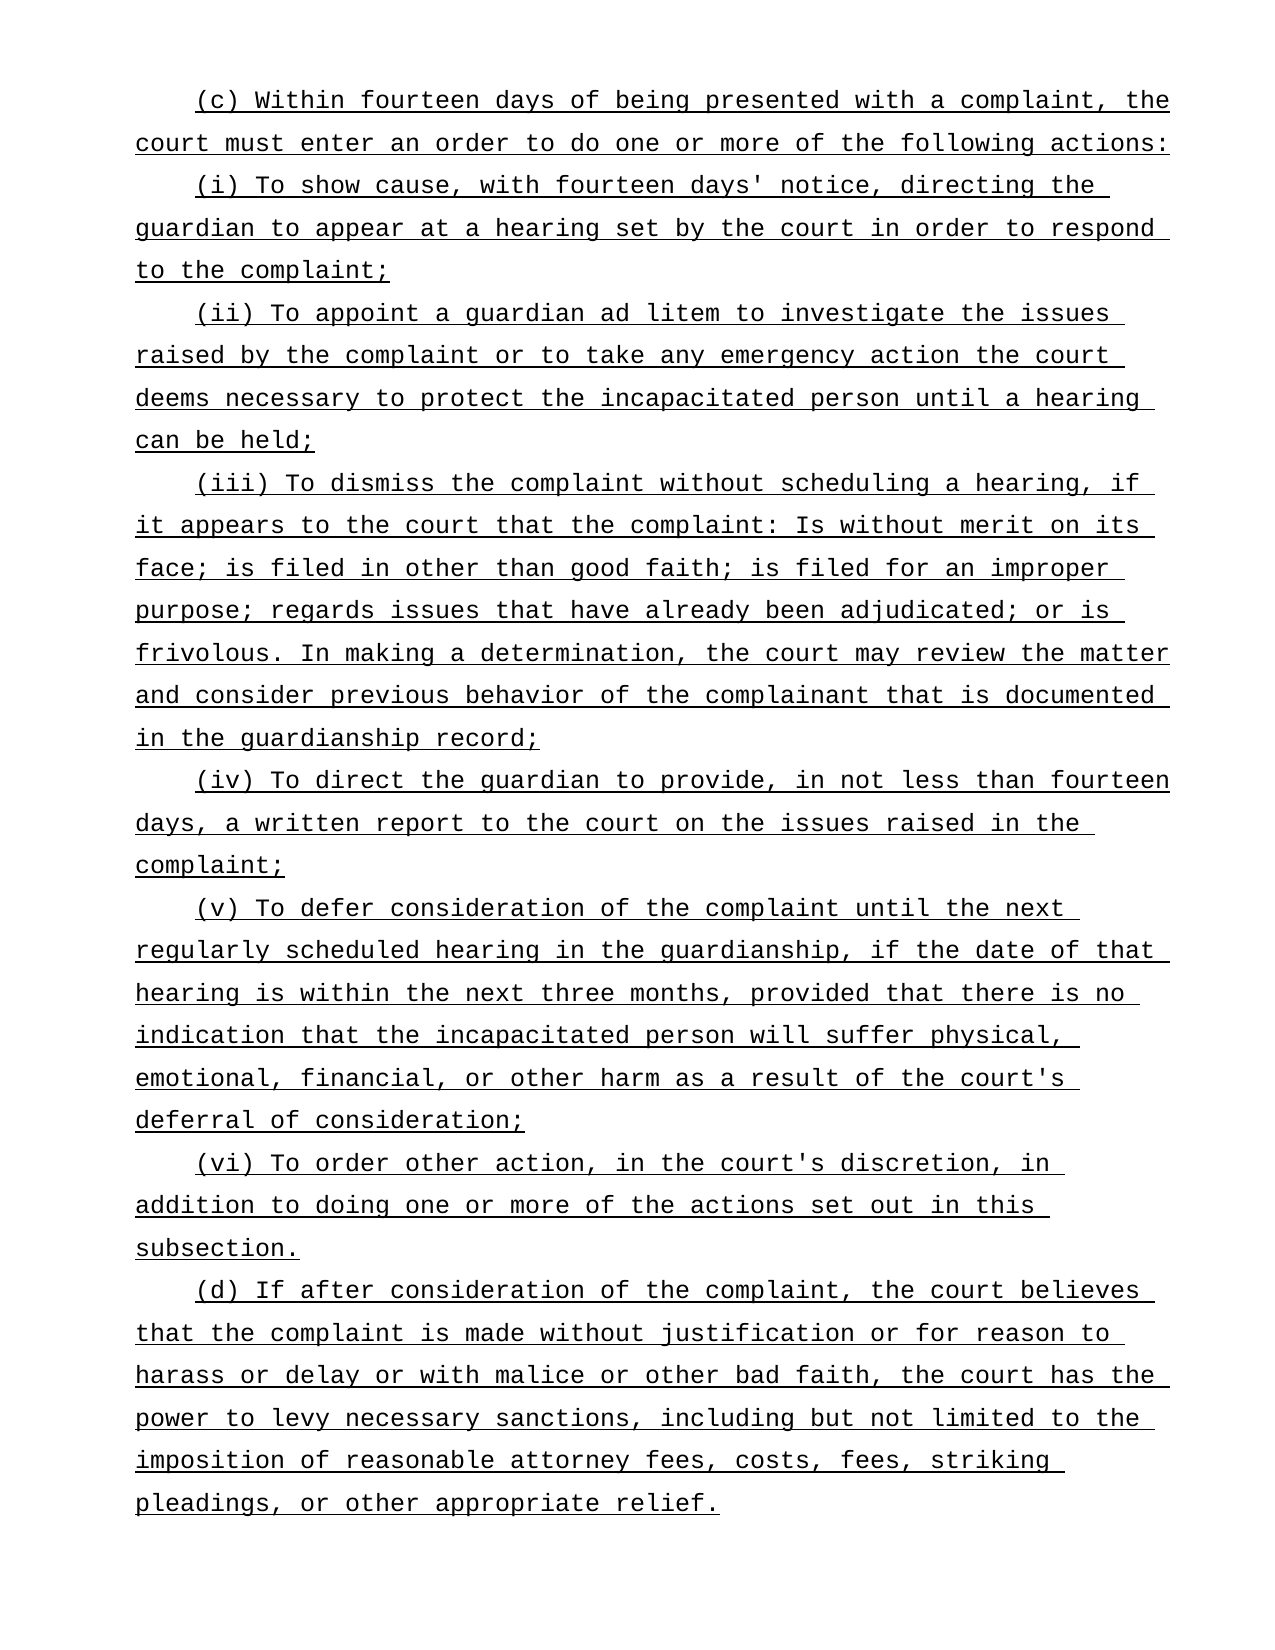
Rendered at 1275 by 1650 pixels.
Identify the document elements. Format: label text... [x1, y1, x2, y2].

text (iii) To dismiss the complaint without scheduling a hearing, if it appears to the court that the complaint: Is without merit on its face; is filed in other than good faith; is filed for an improper purpose; regards issues that have already been adjudicated; or is frivolous. In making a determination, the court may review the matter and consider previous behavior of the complainant that is documented in the guardianship record; [135, 665, 1170, 706]
text (v) To defer consideration of the complaint until the next regularly scheduled hearing in the guardianship, if the date of that hearing is within the next three months, provided that there is no indication that the incapacitated person will suffer physical, emotional, financial, or other harm as a result of the court's deferral of consideration; [135, 882, 1170, 961]
text (i) To show cause, with fourteen days' notice, directing the guardian to appear at a hearing set by the court in order to respond to the complaint; [135, 240, 1170, 287]
text (iii) To dismiss the complaint without scheduling a hearing, if it appears to the court that the complaint: Is without merit on its face; is filed in other than good faith; is filed for an improper purpose; regards issues that have already been adjudicated; or is frivolous. In making a determination, the court may review the matter and consider previous behavior of the complainant that is documented in the guardianship record; [135, 457, 1170, 664]
text (c) Within fourteen days of being presented with a complaint, the court must enter an order to do one or more of the following actions: [135, 75, 1170, 154]
text (iv) To direct the guardian to provide, in not less than fourteen days, a written report to the court on the issues raised in the complaint; [135, 755, 1170, 882]
text (vi) To order other action, in the court's discretion, in addition to doing one or more of the actions set out in this subsection. [135, 1137, 1170, 1265]
text (ii) To appoint a guardian ad litem to investigate the issues raised by the complaint or to take any emergency action the court deems necessary to protect the incapacitated person until a hearing can be held; [135, 287, 1170, 457]
text (i) To show cause, with fourteen days' notice, directing the guardian to appear at a hearing set by the court in order to respond to the complaint; [135, 160, 1170, 239]
text (iii) To dismiss the complaint without scheduling a hearing, if it appears to the court that the complaint: Is without merit on its face; is filed in other than good faith; is filed for an improper purpose; regards issues that have already been adjudicated; or is frivolous. In making a determination, the court may review the matter and consider previous behavior of the complainant that is documented in the guardianship record; [135, 708, 1170, 755]
text (v) To defer consideration of the complaint until the next regularly scheduled hearing in the guardianship, if the date of that hearing is within the next three months, provided that there is no indication that the incapacitated person will suffer physical, emotional, financial, or other harm as a result of the court's deferral of consideration; [135, 963, 1170, 1137]
text (d) If after consideration of the complaint, the court believes that the complaint is made without justification or for reason to harass or delay or with malice or other bad faith, the court has the power to levy necessary sanctions, including but not limited to the imposition of reasonable attorney fees, costs, fees, striking pleadings, or other appropriate relief. [135, 1388, 1170, 1520]
text (d) If after consideration of the complaint, the court believes that the complaint is made without justification or for reason to harass or delay or with malice or other bad faith, the court has the power to levy necessary sanctions, including but not limited to the imposition of reasonable attorney fees, costs, fees, striking pleadings, or other appropriate relief. [135, 1265, 1170, 1386]
